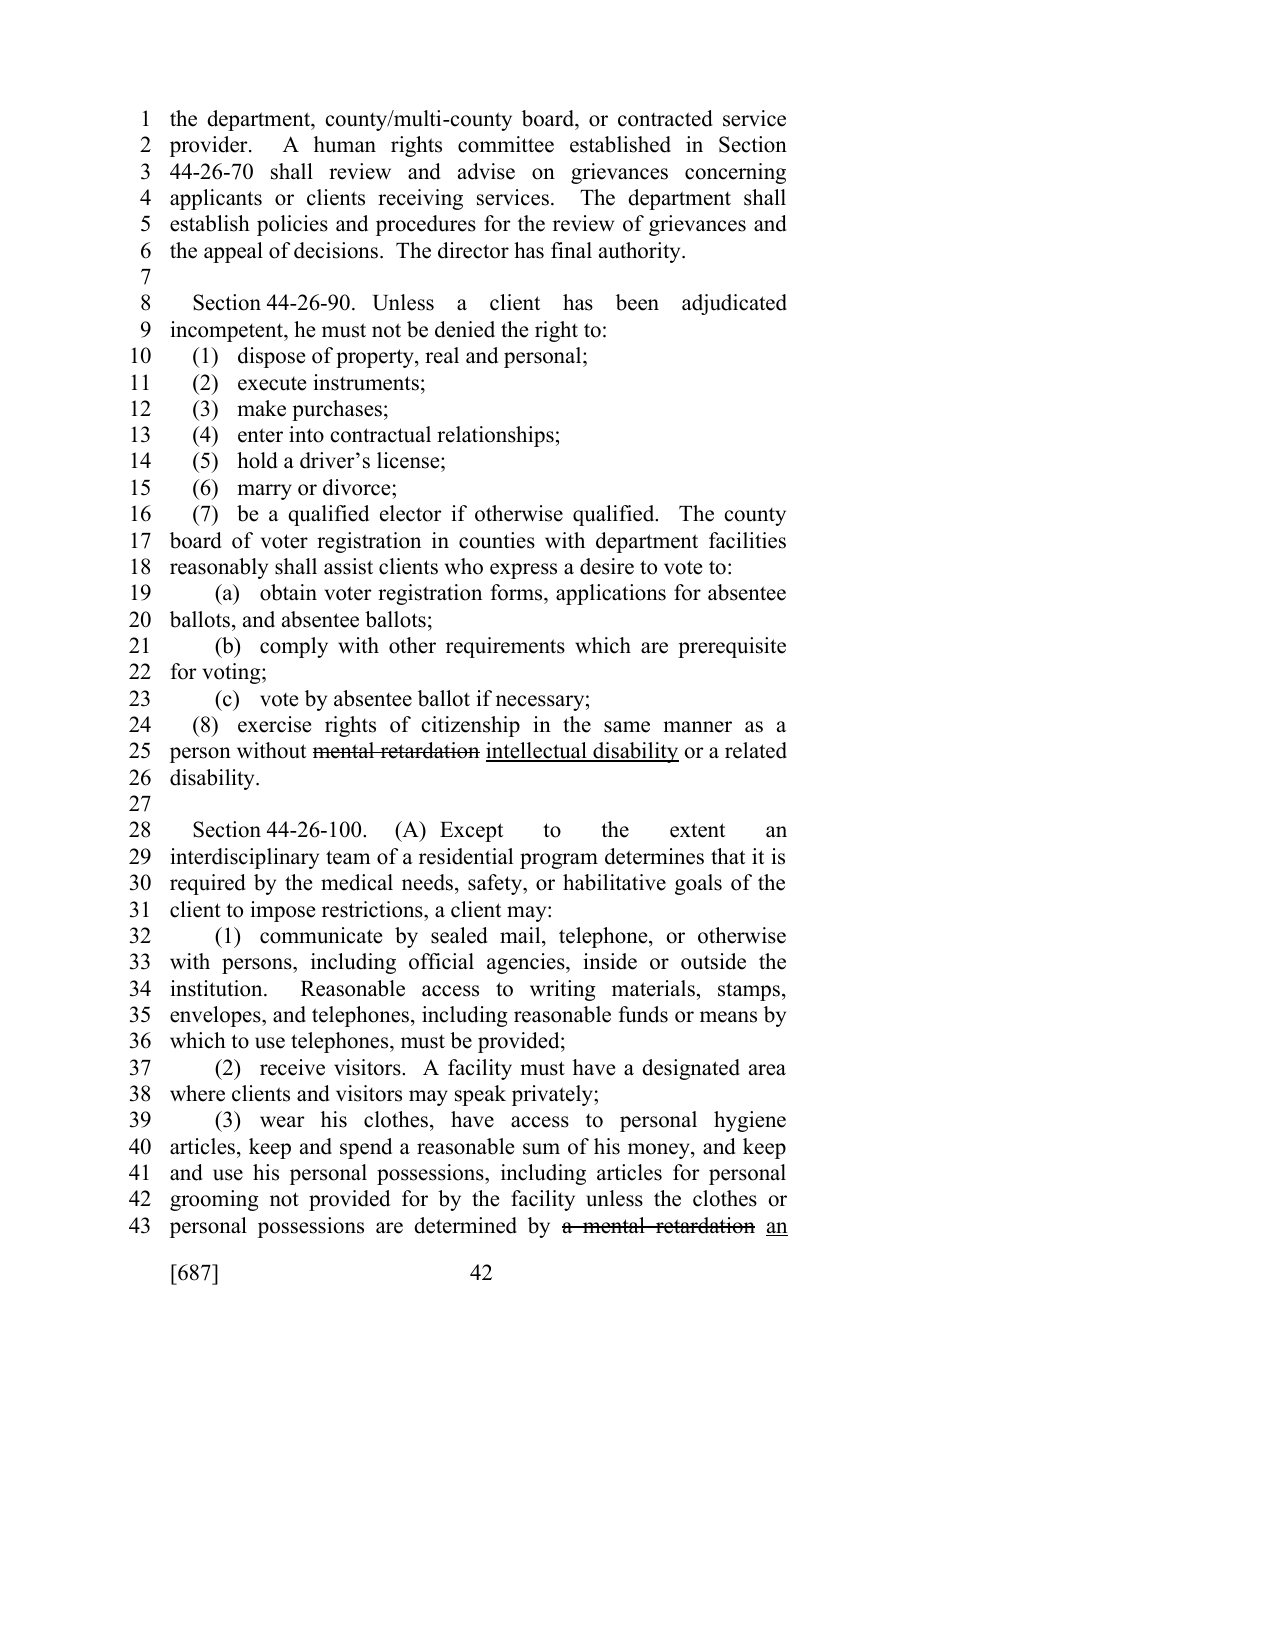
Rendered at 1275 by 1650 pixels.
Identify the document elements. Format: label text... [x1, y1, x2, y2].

text (3) make purchases; [169, 395, 787, 421]
text (c) vote by absentee ballot if necessary; [169, 685, 787, 711]
text (1) communicate by sealed mail, telephone, or otherwise with persons, including official agencies, inside or outside the institution. Reasonable access to writing materials, stamps, envelopes, and telephones, including reasonable funds or means by which to use telephones, must be provided; [169, 922, 787, 1054]
text (8) exercise rights of citizenship in the same manner as a person without mental retardation intellectual disability or a related disability. [169, 711, 787, 790]
text Section 44-26-100. (A) Except to the extent an interdisciplinary team of a residential program determines that it is required by the medical needs, safety, or habilitative goals of the client to impose restrictions, a client may: [169, 817, 787, 922]
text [169, 1106, 787, 1238]
text (2) execute instruments; [169, 368, 787, 395]
text Section 44-26-90. Unless a client has been adjudicated incompetent, he must not be denied the right to: [169, 289, 787, 342]
text (b) comply with other requirements which are prerequisite for voting; [169, 632, 787, 685]
text (a) obtain voter registration forms, applications for absentee ballots, and absentee ballots; [169, 579, 787, 632]
text (6) marry or divorce; [169, 474, 787, 500]
text (7) be a qualified elector if otherwise qualified. The county board of voter registration in counties with department facilities reasonably shall assist clients who express a desire to vote to: [169, 500, 787, 579]
text (2) receive visitors. A facility must have a designated area where clients and visitors may speak privately; [169, 1054, 787, 1106]
text (4) enter into contractual relationships; [169, 421, 787, 448]
text (5) hold a driver’s license; [169, 448, 787, 474]
text (1) dispose of property, real and personal; [169, 342, 787, 368]
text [169, 105, 787, 263]
